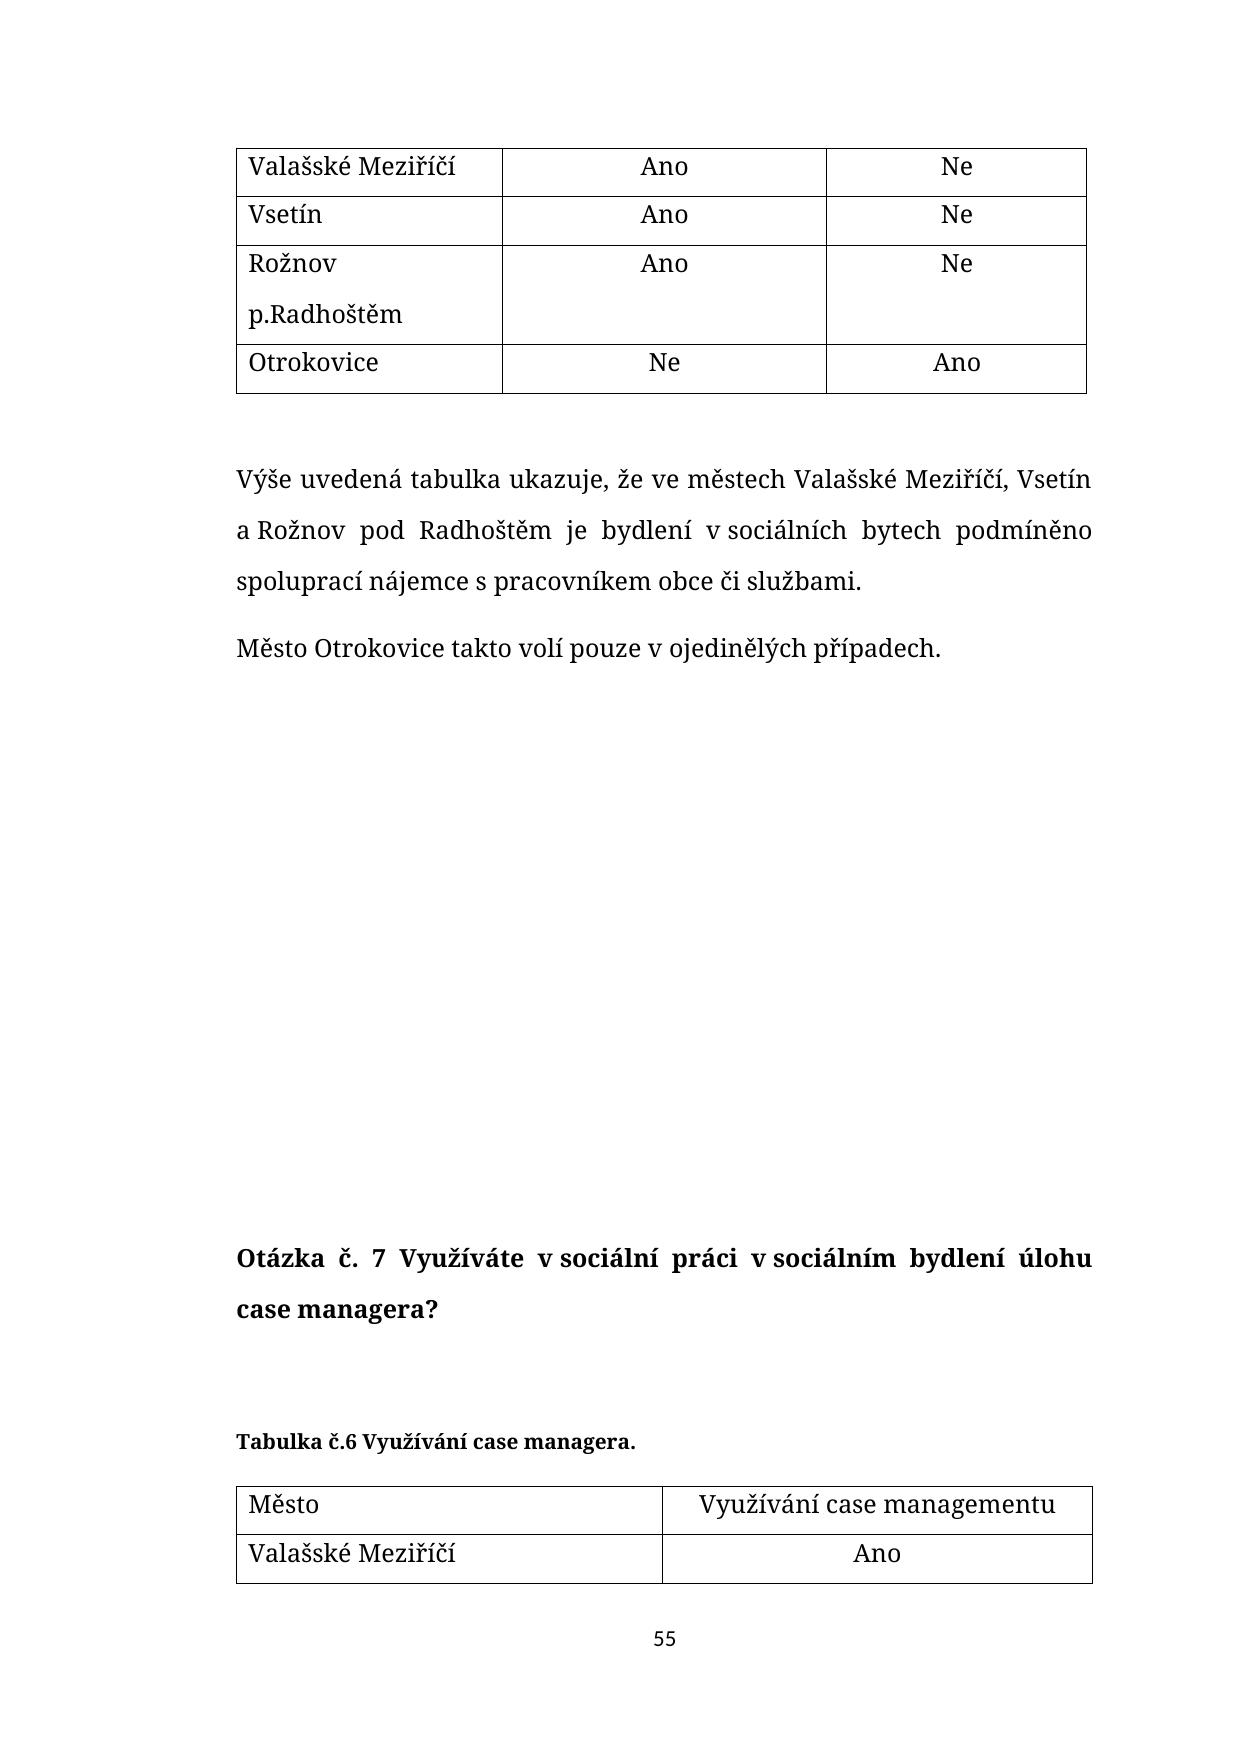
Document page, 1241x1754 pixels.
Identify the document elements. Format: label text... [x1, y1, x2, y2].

table_header Využívání case managementu [663, 1487, 1092, 1534]
text Otázka č. 7 Využíváte v sociální práci v sociálním bydlení úlohu case managera? [236, 1240, 1092, 1326]
table_cell Ano [503, 197, 826, 244]
text Výše uvedená tabulka ukazuje, že ve městech Valašské Meziříčí, Vsetín a Rožnov pod Radhoštěm je bydlení v sociálních bytech podmíněno spoluprací nájemce s pracovníkem obce či službami. [236, 461, 1092, 597]
table_cell Ano [827, 345, 1086, 392]
table_cell Valašské Meziříčí [237, 1535, 662, 1583]
table_cell Ne [827, 149, 1086, 196]
table_cell Ne [827, 246, 1086, 344]
table_cell Otrokovice [237, 345, 502, 392]
table_cell Ano [663, 1535, 1092, 1583]
table_cell Vsetín [237, 197, 502, 244]
text Město Otrokovice takto volí pouze v ojedinělých případech. [236, 631, 1092, 665]
text Tabulka č.6 Využívání case managera. [236, 1427, 1092, 1455]
table_header Město [237, 1487, 662, 1534]
table_cell Rožnov p.Radhoštěm [237, 246, 502, 344]
table_cell Ne [503, 345, 826, 392]
table_cell Ano [503, 246, 826, 344]
table_cell Ne [827, 197, 1086, 244]
table_cell Valašské Meziříčí [237, 149, 502, 196]
table_cell Ano [503, 149, 826, 196]
